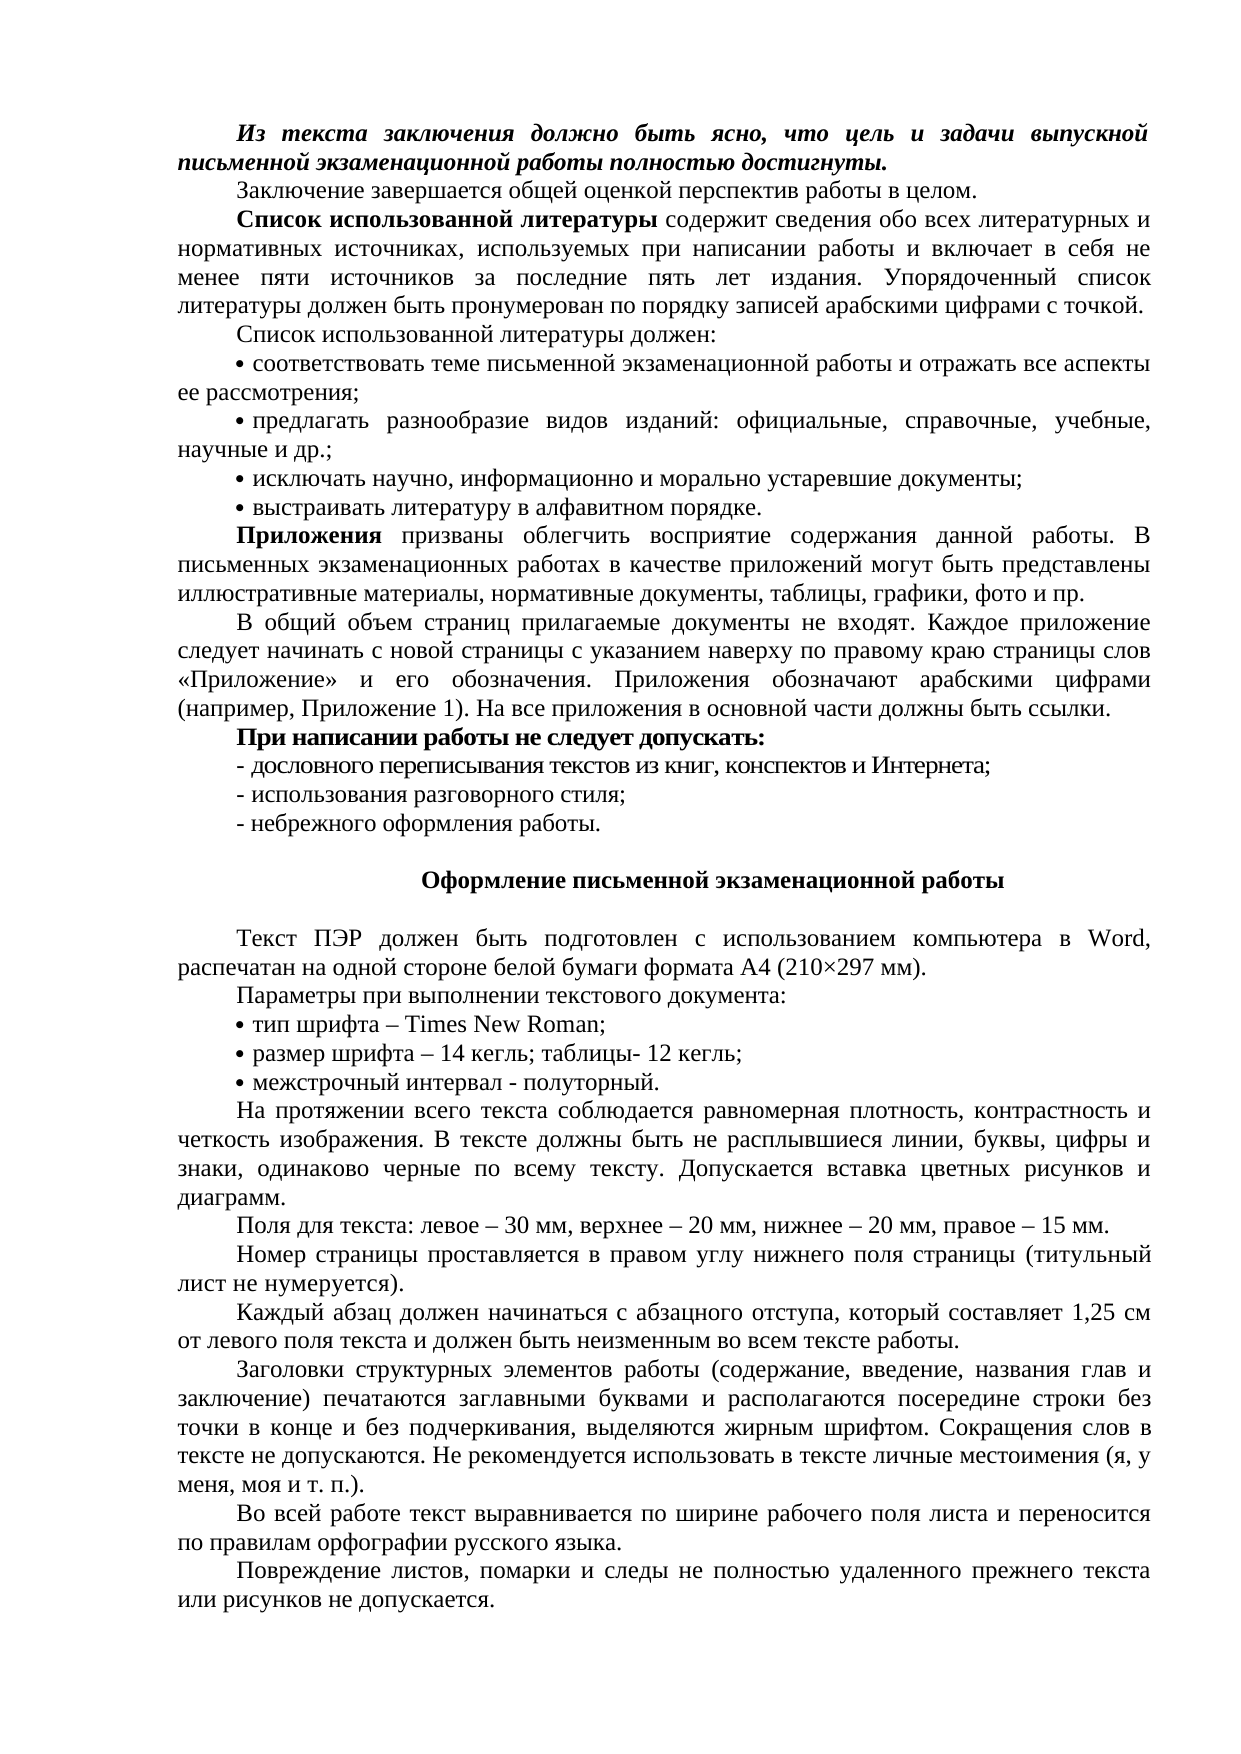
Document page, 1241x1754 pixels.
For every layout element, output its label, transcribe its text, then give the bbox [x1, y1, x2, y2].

list размер шрифта – 14 кегль; таблицы- 12 кегль; [177, 1038, 1152, 1067]
list исключать научно, информационно и морально устаревшие документы; [177, 463, 1152, 492]
list соответствовать теме письменной экзаменационной работы и отражать все аспекты ее рассмотрения; [177, 348, 1152, 406]
list предлагать разнообразие видов изданий: официальные, справочные, учебные, научные и др.; [177, 406, 1152, 463]
text Из текста заключения должно быть ясно, что цель и задачи выпускной письменной экзаменационной работы полностью достигнуты. [177, 118, 1152, 176]
text На протяжении всего текста соблюдается равномерная плотность, контрастность и четкость изображения. В тексте должны быть не расплывшиеся линии, буквы, цифры и знаки, одинаково черные по всему тексту. Допускается вставка цветных рисунков и диаграмм. [177, 1096, 1152, 1211]
text Во всей работе текст выравнивается по ширине рабочего поля листа и переносится по правилам орфографии русского языка. [177, 1498, 1152, 1556]
text Список использованной литературы содержит сведения обо всех литературных и нормативных источниках, используемых при написании работы и включает в себя не менее пяти источников за последние пять лет издания. Упорядоченный список литературы должен быть пронумерован по порядку записей арабскими цифрами с точкой. [177, 204, 1152, 319]
text Приложения призваны облегчить восприятие содержания данной работы. В письменных экзаменационных работах в качестве приложений могут быть представлены иллюстративные материалы, нормативные документы, таблицы, графики, фото и пр. [177, 521, 1152, 607]
text Параметры при выполнении текстового документа: [177, 981, 1152, 1009]
text При написании работы не следует допускать: [177, 722, 1144, 751]
text В общий объем страниц прилагаемые документы не входят. Каждое приложение следует начинать с новой страницы с указанием наверху по правому краю страницы слов «Приложение» и его обозначения. Приложения обозначают арабскими цифрами (например, Приложение 1). На все приложения в основной части должны быть ссылки. [177, 607, 1152, 722]
list выстраивать литературу в алфавитном порядке. [177, 492, 1152, 521]
list Оформление письменной экзаменационной работы [274, 866, 1152, 894]
text - небрежного оформления работы. [177, 808, 1152, 837]
list дословного переписывания текстов из книг, конспектов и Интернета; [177, 751, 1152, 779]
text Повреждение листов, помарки и следы не полностью удаленного прежнего текста или рисунков не допускается. [177, 1556, 1152, 1613]
text Заголовки структурных элементов работы (содержание, введение, названия глав и заключение) печатаются заглавными буквами и располагаются посередине строки без точки в конце и без подчеркивания, выделяются жирным шрифтом. Сокращения слов в тексте не допускаются. Не рекомендуется использовать в тексте личные местоимения (я, у меня, моя и т. п.). [177, 1354, 1152, 1498]
text Каждый абзац должен начинаться с абзацного отступа, который составляет 1,25 см от левого поля текста и должен быть неизменным во всем тексте работы. [177, 1297, 1152, 1354]
list межстрочный интервал - полуторный. [177, 1067, 1152, 1096]
list использования разговорного стиля; [177, 779, 1152, 808]
text Поля для текста: левое – 30 мм, верхнее – 20 мм, нижнее – 20 мм, правое – 15 мм. [177, 1211, 1152, 1239]
text Текст ПЭР должен быть подготовлен с использованием компьютера в Word, распечатан на одной стороне белой бумаги формата А4 (210×297 мм). [177, 923, 1152, 981]
list тип шрифта – Times New Roman; [177, 1009, 1152, 1038]
text Номер страницы проставляется в правом углу нижнего поля страницы (титульный лист не нумеруется). [177, 1239, 1152, 1297]
text Заключение завершается общей оценкой перспектив работы в целом. [177, 176, 1152, 204]
text Список использованной литературы должен: [177, 319, 1152, 348]
